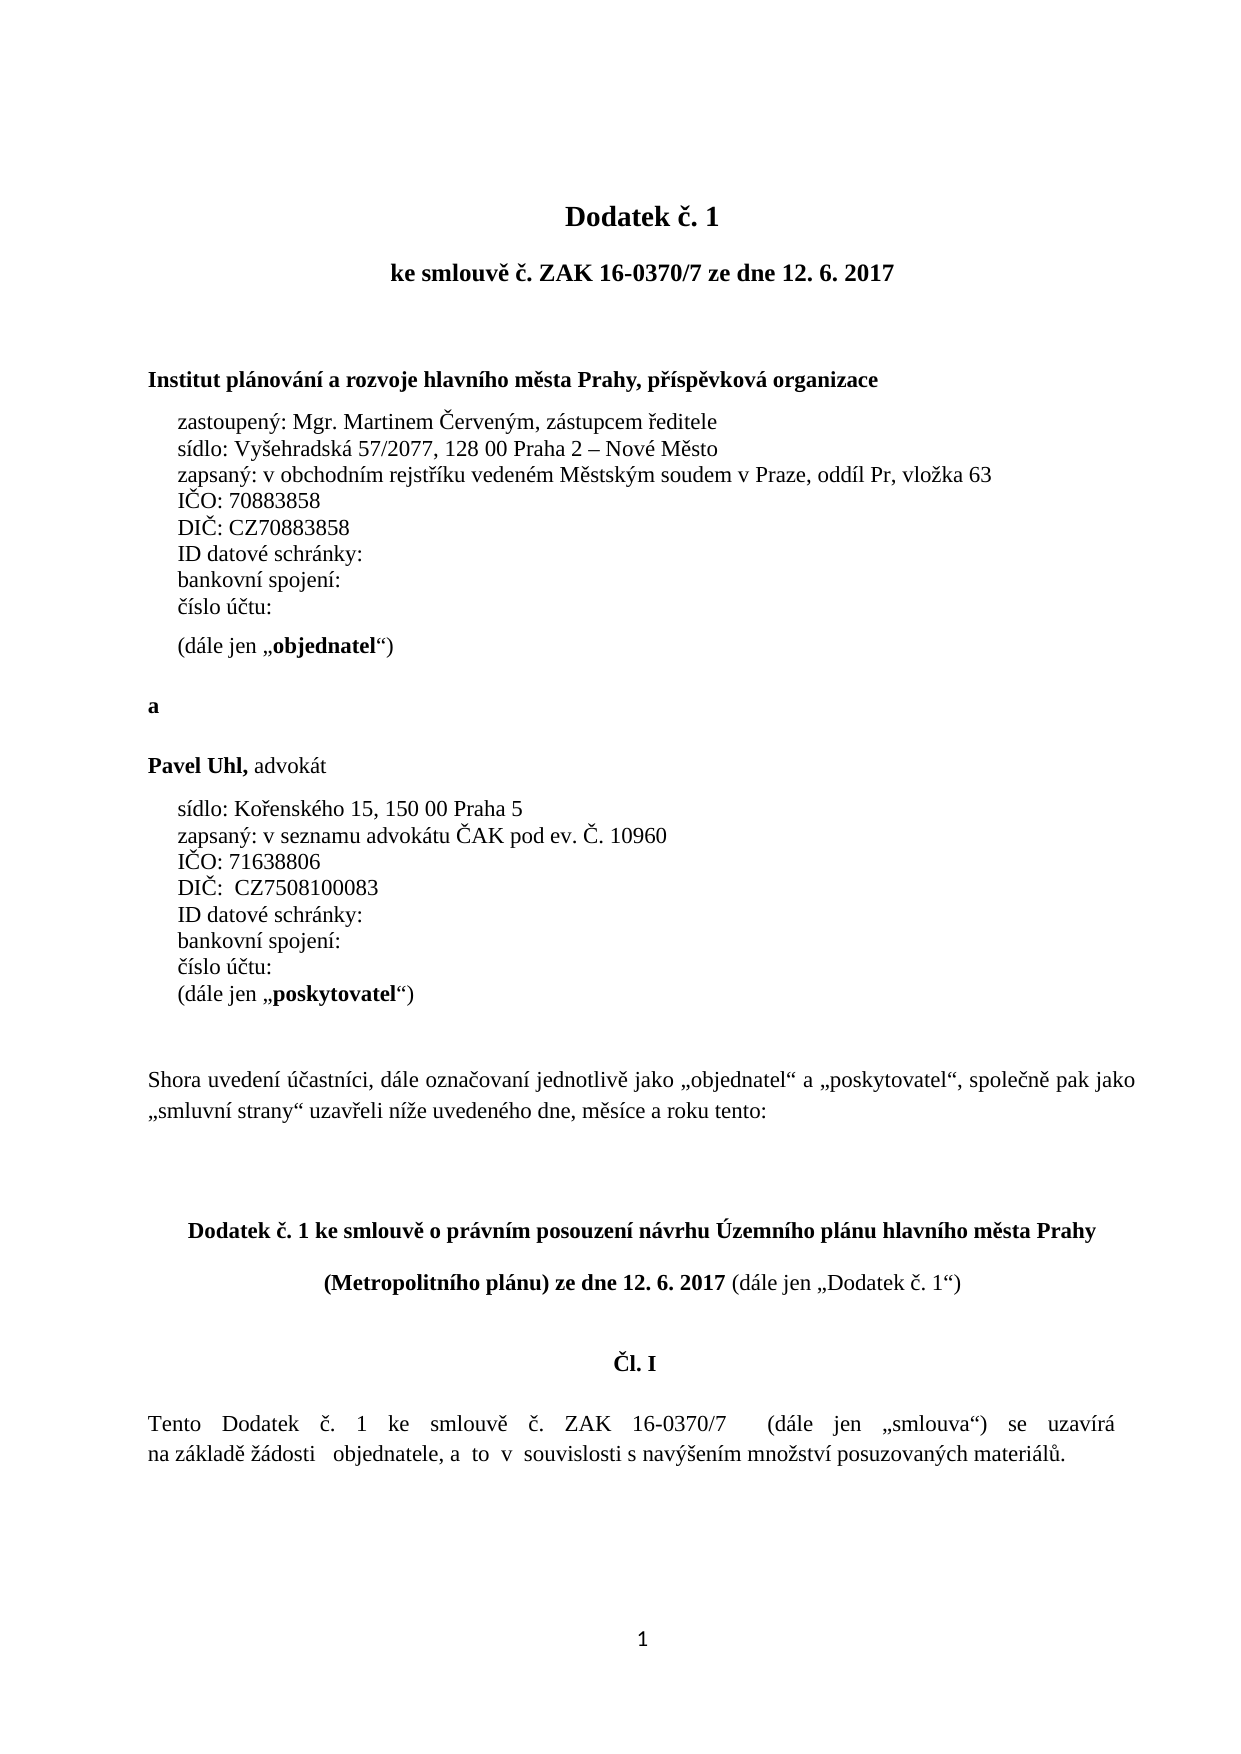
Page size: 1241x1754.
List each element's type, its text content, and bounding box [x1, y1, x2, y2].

text (dále jen „poskytovatel“) [177, 980, 1137, 1006]
subtitle Pavel Uhl, advokát [148, 753, 1137, 779]
text ID datové schránky: [177, 540, 1137, 567]
text a [148, 692, 1137, 718]
list Tento Dodatek č. 1 ke smlouvě č. ZAK 16-0370/7 (dále jen „smlouva“) se uzavírá na základě žádosti objednatele, a to v souvislosti s navýšením množství posuzovaných materiálů. [148, 1410, 1137, 1467]
text číslo účtu: [177, 593, 1137, 619]
text DIČ: CZ70883858 [177, 514, 1137, 540]
text (Metropolitního plánu) ze dne 12. 6. 2017 (dále jen „Dodatek č. 1“) [148, 1269, 1137, 1295]
text IČO: 71638806 [177, 848, 1137, 874]
text Shora uvedení účastníci, dále označovaní jednotlivě jako „objednatel“ a „poskytovatel“, společně pak jako „smluvní strany“ uzavřeli níže uvedeného dne, měsíce a roku tento: [148, 1067, 1137, 1123]
text ID datové schránky: [177, 901, 1137, 927]
text zastoupený: Mgr. Martinem Červeným, zástupcem ředitele [177, 408, 1137, 435]
subtitle Institut plánování a rozvoje hlavního města Prahy, příspěvková organizace [148, 366, 1137, 392]
text bankovní spojení: [177, 567, 1137, 593]
text Dodatek č. 1 [148, 199, 1137, 232]
text bankovní spojení: [177, 927, 1137, 953]
text ke smlouvě č. ZAK 16-0370/7 ze dne 12. 6. 2017 [148, 258, 1137, 287]
text IČO: 70883858 [177, 487, 1137, 514]
text Čl. I [590, 1350, 1137, 1376]
text sídlo: Kořenského 15, 150 00 Praha 5 [177, 795, 1137, 822]
text zapsaný: v seznamu advokátu ČAK pod ev. Č. 10960 [177, 822, 1137, 848]
text (dále jen „objednatel“) [177, 632, 1137, 658]
text zapsaný: v obchodním rejstříku vedeném Městským soudem v Praze, oddíl Pr, vložka 63 [177, 461, 1137, 487]
text DIČ: CZ7508100083 [177, 874, 1137, 901]
text sídlo: Vyšehradská 57/2077, 128 00 Praha 2 – Nové Město [177, 435, 1137, 461]
text Dodatek č. 1 ke smlouvě o právním posouzení návrhu Územního plánu hlavního města Prahy [148, 1218, 1137, 1244]
text číslo účtu: [177, 953, 1137, 980]
